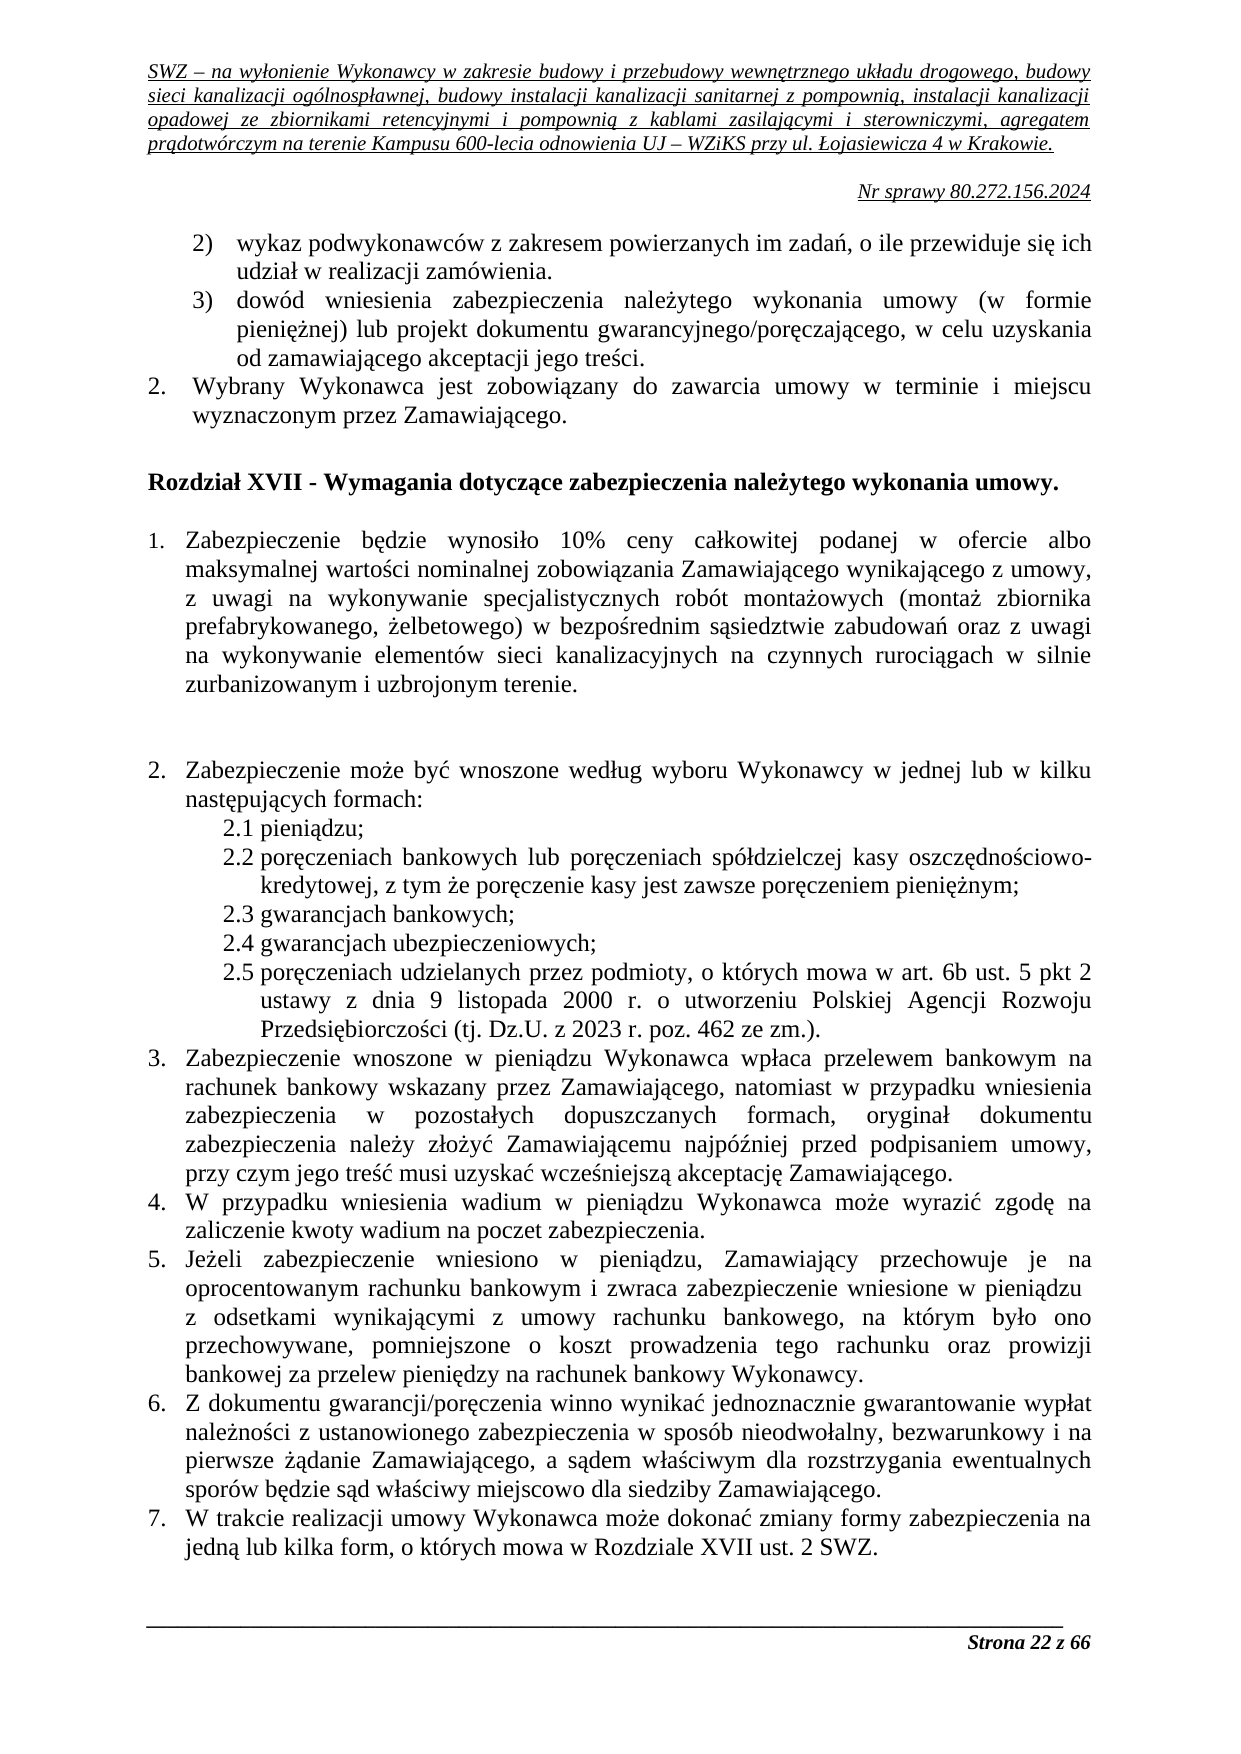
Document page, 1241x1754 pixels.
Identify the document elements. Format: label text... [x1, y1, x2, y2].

list W trakcie realizacji umowy Wykonawca może dokonać zmiany formy zabezpieczenia na jedną lub kilka form, o których mowa w Rozdziale XVII ust. 2 SWZ. [148, 1503, 1092, 1561]
list Zabezpieczenie wnoszone w pieniądzu Wykonawca wpłaca przelewem bankowym na rachunek bankowy wskazany przez Zamawiającego, natomiast w przypadku wniesienia zabezpieczenia w pozostałych dopuszczanych formach, oryginał dokumentu zabezpieczenia należy złożyć Zamawiającemu najpóźniej przed podpisaniem umowy, przy czym jego treść musi uzyskać wcześniejszą akceptację Zamawiającego. [148, 1043, 1092, 1187]
list poręczeniach bankowych lub poręczeniach spółdzielczej kasy oszczędnościowo-kredytowej, z tym że poręczenie kasy jest zawsze poręczeniem pieniężnym; [223, 842, 1092, 899]
list Jeżeli zabezpieczenie wniesiono w pieniądzu, Zamawiający przechowuje je na oprocentowanym rachunku bankowym i zwraca zabezpieczenie wniesione w pieniądzu z odsetkami wynikającymi z umowy rachunku bankowego, na którym było ono przechowywane, pomniejszone o koszt prowadzenia tego rachunku oraz prowizji bankowej za przelew pieniędzy na rachunek bankowy Wykonawcy. [148, 1244, 1092, 1388]
list dowód wniesienia zabezpieczenia należytego wykonania umowy (w formie pieniężnej) lub projekt dokumentu gwarancyjnego/poręczającego, w celu uzyskania od zamawiającego akceptacji jego treści. [192, 285, 1092, 371]
list Zabezpieczenie może być wnoszone według wyboru Wykonawcy w jednej lub w kilku następujących formach: [148, 756, 1092, 813]
list gwarancjach ubezpieczeniowych; [223, 928, 1092, 957]
list gwarancjach bankowych; [223, 899, 1092, 928]
text Rozdział XVII - Wymagania dotyczące zabezpieczenia należytego wykonania umowy. [148, 467, 1092, 496]
list pieniądzu; [223, 813, 1092, 842]
list wykaz podwykonawców z zakresem powierzanych im zadań, o ile przewiduje się ich udział w realizacji zamówienia. [192, 228, 1092, 285]
list poręczeniach udzielanych przez podmioty, o których mowa w art. 6b ust. 5 pkt 2 ustawy z dnia 9 listopada 2000 r. o utworzeniu Polskiej Agencji Rozwoju Przedsiębiorczości (tj. Dz.U. z 2023 r. poz. 462 ze zm.). [223, 957, 1092, 1043]
list Wybrany Wykonawca jest zobowiązany do zawarcia umowy w terminie i miejscu wyznaczonym przez Zamawiającego. [148, 371, 1092, 429]
list Z dokumentu gwarancji/poręczenia winno wynikać jednoznacznie gwarantowanie wypłat należności z ustanowionego zabezpieczenia w sposób nieodwołalny, bezwarunkowy i na pierwsze żądanie Zamawiającego, a sądem właściwym dla rozstrzygania ewentualnych sporów będzie sąd właściwy miejscowo dla siedziby Zamawiającego. [148, 1388, 1092, 1503]
list Zabezpieczenie będzie wynosiło 10% ceny całkowitej podanej w ofercie albo maksymalnej wartości nominalnej zobowiązania Zamawiającego wynikającego z umowy, z uwagi na wykonywanie specjalistycznych robót montażowych (montaż zbiornika prefabrykowanego, żelbetowego) w bezpośrednim sąsiedztwie zabudowań oraz z uwagi na wykonywanie elementów sieci kanalizacyjnych na czynnych rurociągach w silnie zurbanizowanym i uzbrojonym terenie. [148, 525, 1092, 698]
list W przypadku wniesienia wadium w pieniądzu Wykonawca może wyrazić zgodę na zaliczenie kwoty wadium na poczet zabezpieczenia. [148, 1187, 1092, 1244]
